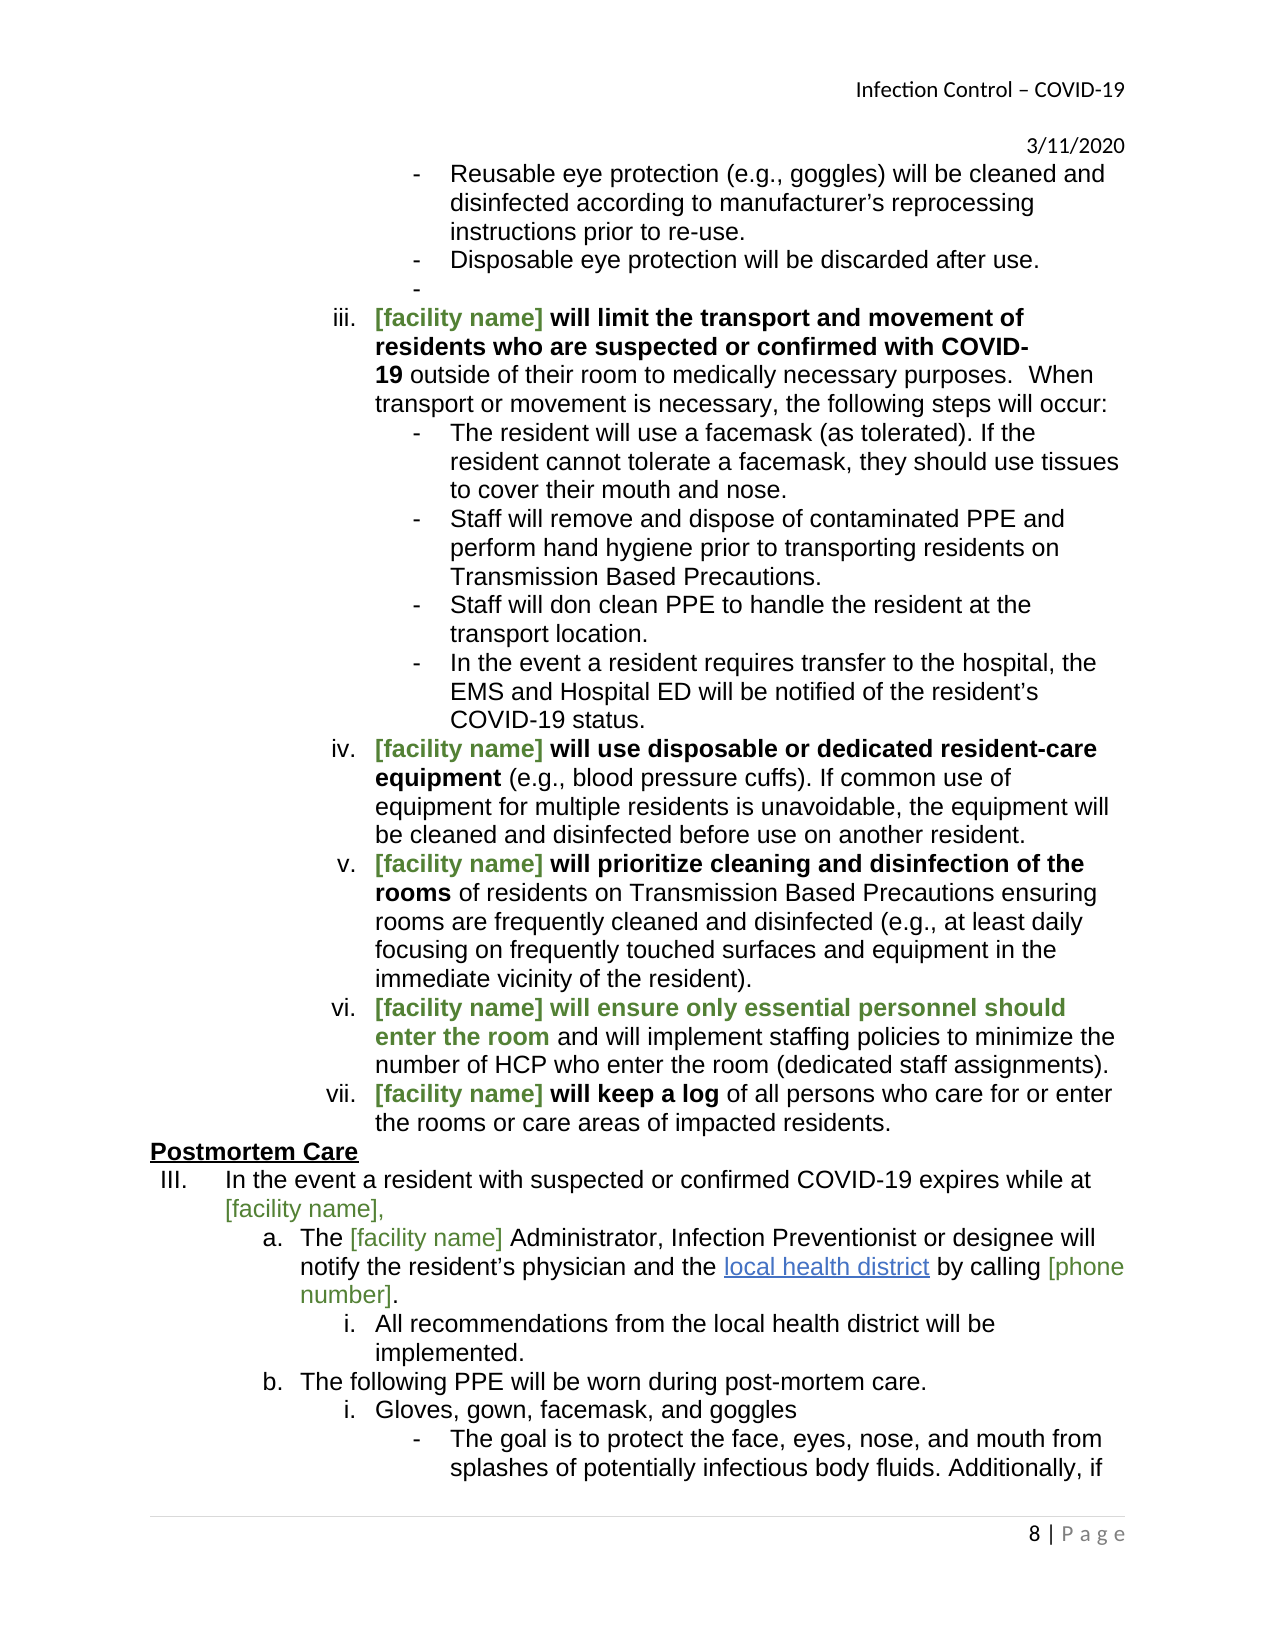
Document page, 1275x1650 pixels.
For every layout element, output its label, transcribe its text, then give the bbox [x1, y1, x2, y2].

list Gloves, gown, facemask, and goggles [356, 1395, 1125, 1424]
list In the event a resident with suspected or confirmed COVID-19 expires while at [facility name], [187, 1165, 1125, 1223]
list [412, 1424, 1125, 1482]
list [facility name] will prioritize cleaning and disinfection of the rooms of residents on Transmission Based Precautions ensuring rooms are frequently cleaned and disinfected (e.g., at least daily focusing on frequently touched surfaces and equipment in the immediate vicinity of the resident). [356, 849, 1125, 993]
list [facility name] will limit the transport and movement of residents who are suspected or confirmed with COVID-19 outside of their room to medically necessary purposes. When transport or movement is necessary, the following steps will occur: [356, 303, 1125, 418]
list In the event a resident requires transfer to the hospital, the EMS and Hospital ED will be notified of the resident’s COVID-19 status. [412, 648, 1125, 734]
list [facility name] will use disposable or dedicated resident-care equipment (e.g., blood pressure cuffs). If common use of equipment for multiple residents is unavoidable, the equipment will be cleaned and disinfected before use on another resident. [356, 734, 1125, 849]
text Postmortem Care [150, 1137, 1125, 1165]
list Reusable eye protection (e.g., goggles) will be cleaned and disinfected according to manufacturer’s reprocessing instructions prior to re-use. [412, 159, 1125, 245]
list Staff will don clean PPE to handle the resident at the transport location. [412, 590, 1125, 648]
list The resident will use a facemask (as tolerated). If the resident cannot tolerate a facemask, they should use tissues to cover their mouth and nose. [412, 418, 1125, 504]
list Disposable eye protection will be discarded after use. [412, 245, 1125, 274]
list [facility name] will keep a log of all persons who care for or enter the rooms or care areas of impacted residents. [356, 1079, 1125, 1137]
list All recommendations from the local health district will be implemented. [356, 1309, 1125, 1367]
list The [facility name] Administrator, Infection Preventionist or designee will notify the resident’s physician and the local health district by calling [phone number]. [262, 1223, 1125, 1309]
list [facility name] will ensure only essential personnel should enter the room and will implement staffing policies to minimize the number of HCP who enter the room (dedicated staff assignments). [356, 993, 1125, 1079]
list The following PPE will be worn during post-mortem care. [262, 1367, 1125, 1395]
list Staff will remove and dispose of contaminated PPE and perform hand hygiene prior to transporting residents on Transmission Based Precautions. [412, 504, 1125, 590]
